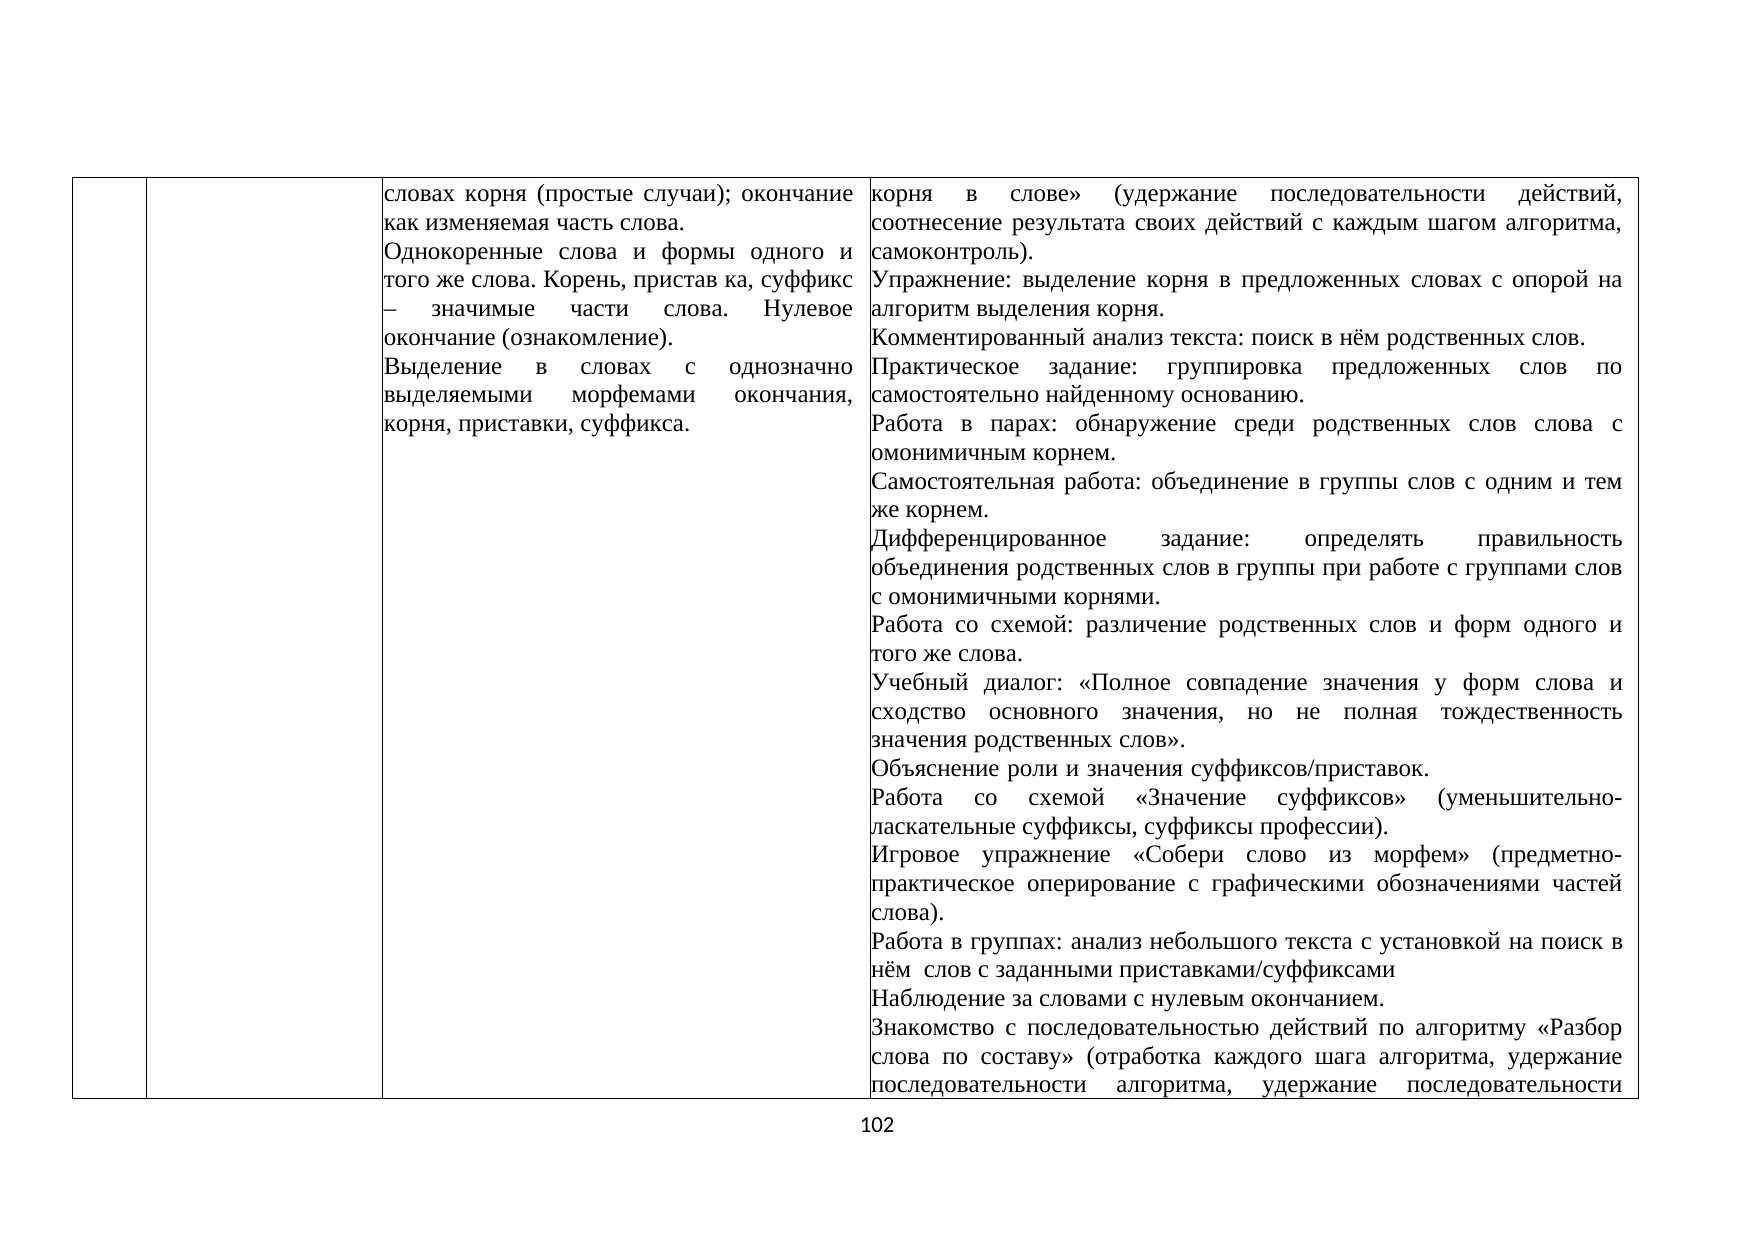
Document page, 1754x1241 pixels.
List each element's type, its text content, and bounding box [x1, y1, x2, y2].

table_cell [871, 178, 1638, 1098]
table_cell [383, 178, 870, 1098]
table_cell 5 [73, 178, 146, 1098]
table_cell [147, 178, 382, 1098]
